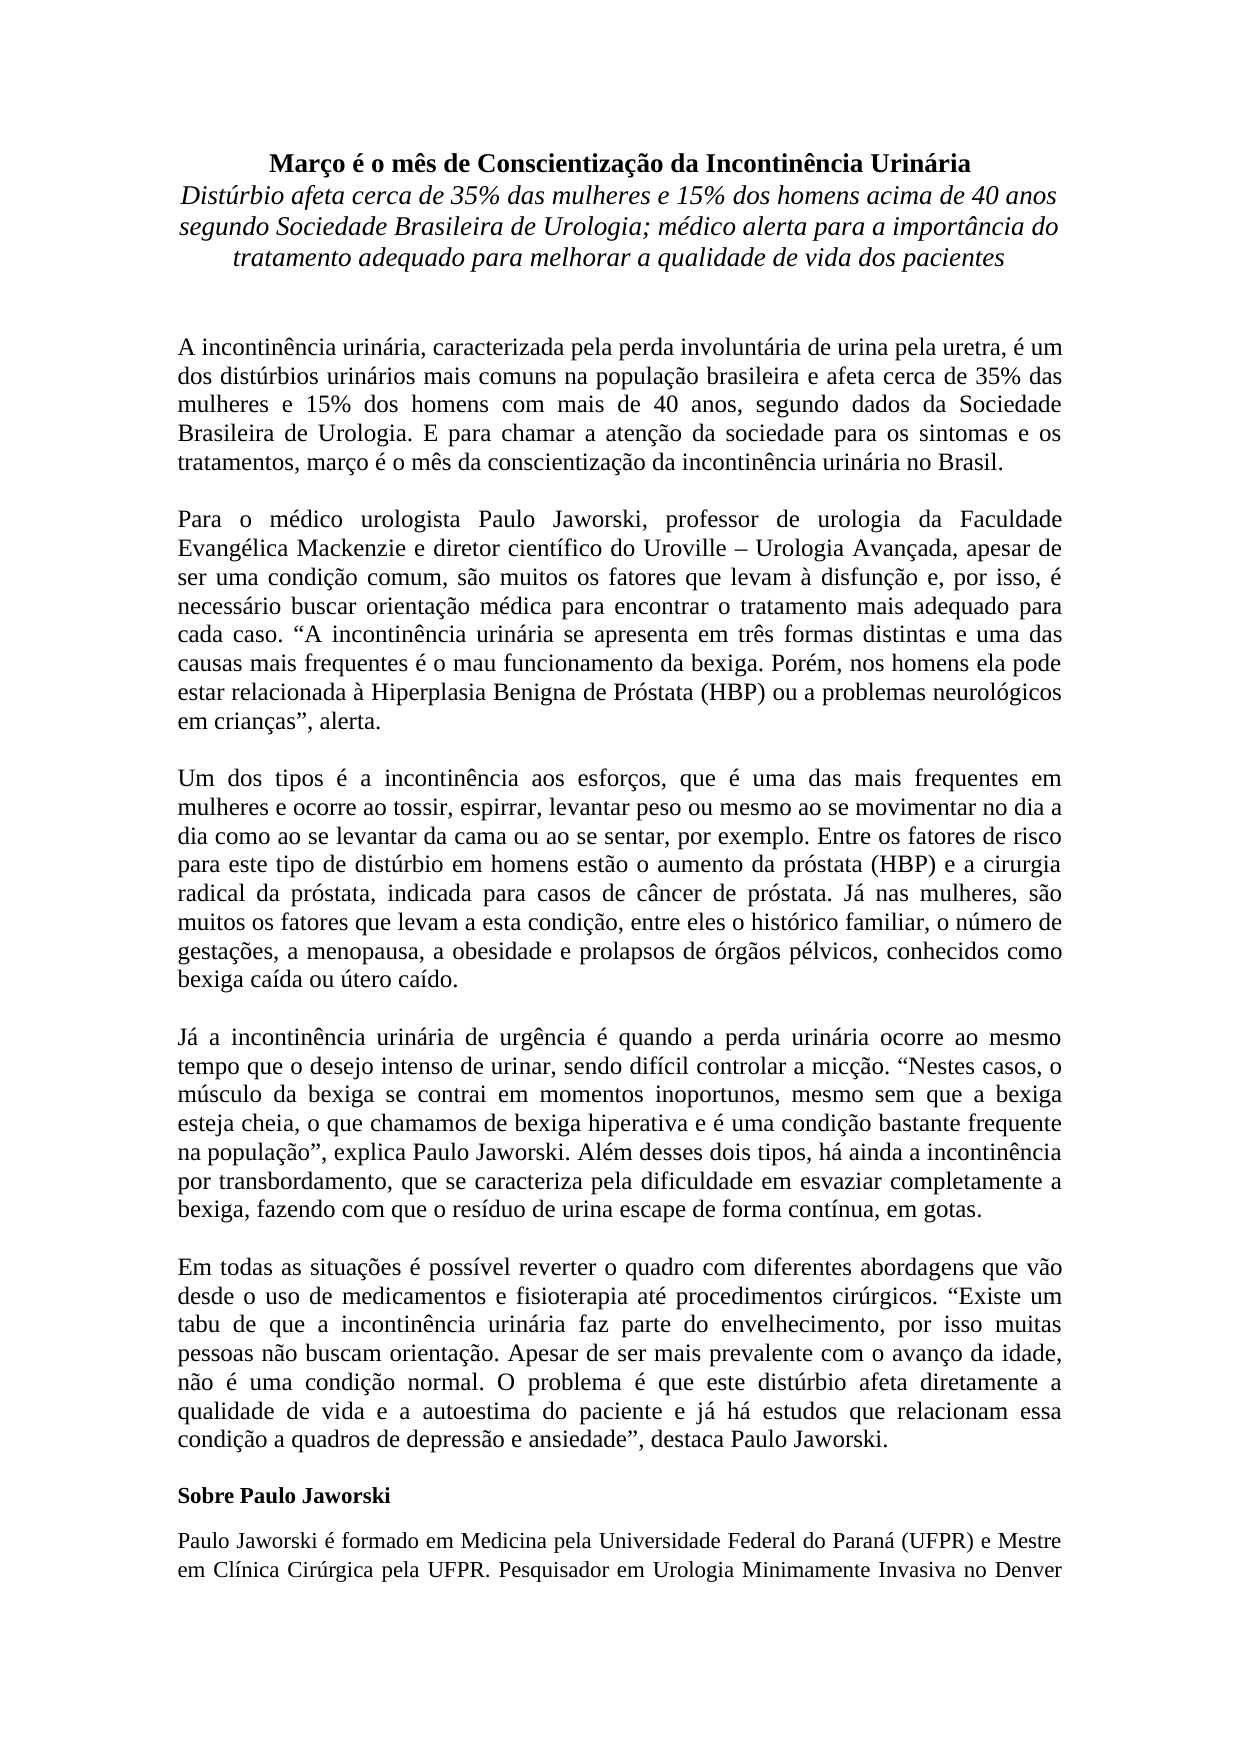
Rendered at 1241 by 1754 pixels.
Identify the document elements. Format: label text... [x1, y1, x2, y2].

text A incontinência urinária, caracterizada pela perda involuntária de urina pela uretra, é um dos distúrbios urinários mais comuns na população brasileira e afeta cerca de 35% das mulheres e 15% dos homens com mais de 40 anos, segundo dados da Sociedade Brasileira de Urologia. E para chamar a atenção da sociedade para os sintomas e os tratamentos, março é o mês da conscientização da incontinência urinária no Brasil. [177, 332, 1063, 476]
text Já a incontinência urinária de urgência é quando a perda urinária ocorre ao mesmo tempo que o desejo intenso de urinar, sendo difícil controlar a micção. “Nestes casos, o músculo da bexiga se contrai em momentos inoportunos, mesmo sem que a bexiga esteja cheia, o que chamamos de bexiga hiperativa e é uma condição bastante frequente na população”, explica Paulo Jaworski. Além desses dois tipos, há ainda a incontinência por transbordamento, que se caracteriza pela dificuldade em esvaziar completamente a bexiga, fazendo com que o resíduo de urina escape de forma contínua, em gotas. [177, 1022, 1063, 1223]
text Sobre Paulo Jaworski [177, 1482, 1063, 1508]
text Distúrbio afeta cerca de 35% das mulheres e 15% dos homens acima de 40 anos segundo Sociedade Brasileira de Urologia; médico alerta para a importância do tratamento adequado para melhorar a qualidade de vida dos pacientes [177, 179, 1063, 272]
text Em todas as situações é possível reverter o quadro com diferentes abordagens que vão desde o uso de medicamentos e fisioterapia até procedimentos cirúrgicos. “Existe um tabu de que a incontinência urinária faz parte do envelhecimento, por isso muitas pessoas não buscam orientação. Apesar de ser mais prevalente com o avanço da idade, não é uma condição normal. O problema é que este distúrbio afeta diretamente a qualidade de vida e a autoestima do paciente e já há estudos que relacionam essa condição a quadros de depressão e ansiedade”, destaca Paulo Jaworski. [177, 1252, 1063, 1453]
text Um dos tipos é a incontinência aos esforços, que é uma das mais frequentes em mulheres e ocorre ao tossir, espirrar, levantar peso ou mesmo ao se movimentar no dia a dia como ao se levantar da cama ou ao se sentar, por exemplo. Entre os fatores de risco para este tipo de distúrbio em homens estão o aumento da próstata (HBP) e a cirurgia radical da próstata, indicada para casos de câncer de próstata. Já nas mulheres, são muitos os fatores que levam a esta condição, entre eles o histórico familiar, o número de gestações, a menopausa, a obesidade e prolapsos de órgãos pélvicos, conhecidos como bexiga caída ou útero caído. [177, 763, 1063, 993]
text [177, 1527, 1063, 1582]
text Para o médico urologista Paulo Jaworski, professor de urologia da Faculdade Evangélica Mackenzie e diretor científico do Uroville – Urologia Avançada, apesar de ser uma condição comum, são muitos os fatores que levam à disfunção e, por isso, é necessário buscar orientação médica para encontrar o tratamento mais adequado para cada caso. “A incontinência urinária se apresenta em três formas distintas e uma das causas mais frequentes é o mau funcionamento da bexiga. Porém, nos homens ela pode estar relacionada à Hiperplasia Benigna de Próstata (HBP) ou a problemas neurológicos em crianças”, alerta. [177, 504, 1063, 734]
text Março é o mês de Conscientização da Incontinência Urinária [177, 148, 1063, 179]
